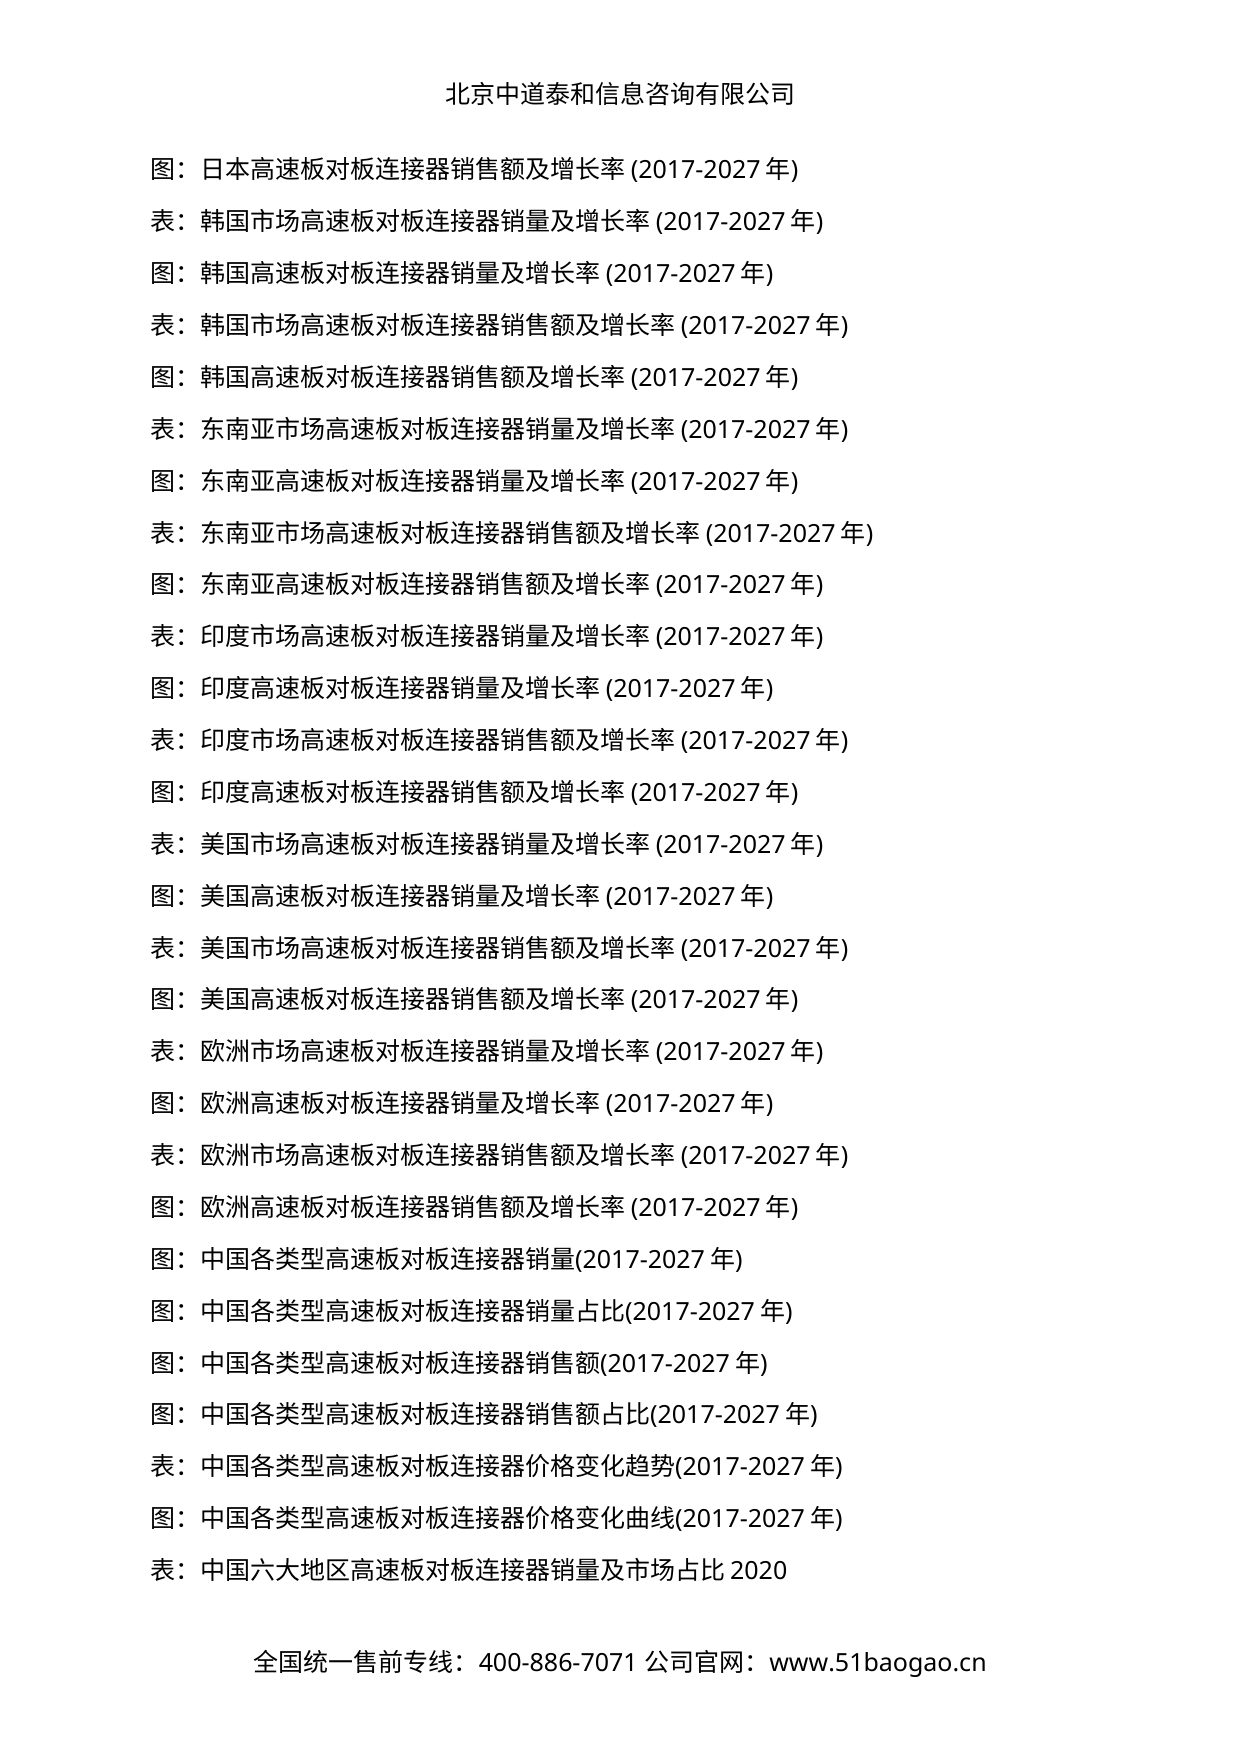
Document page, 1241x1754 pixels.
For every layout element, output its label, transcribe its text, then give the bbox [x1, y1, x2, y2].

text 图：欧洲高速板对板连接器销量及增长率 (2017-2027年) [150, 1084, 1090, 1120]
text 图：东南亚高速板对板连接器销量及增长率 (2017-2027年) [150, 461, 1090, 497]
text 图：美国高速板对板连接器销量及增长率 (2017-2027年) [150, 876, 1090, 912]
text 表：东南亚市场高速板对板连接器销量及增长率 (2017-2027年) [150, 409, 1090, 446]
text 图：中国各类型高速板对板连接器销售额(2017-2027年) [150, 1343, 1090, 1379]
text 表：欧洲市场高速板对板连接器销售额及增长率 (2017-2027年) [150, 1136, 1090, 1172]
text 表：印度市场高速板对板连接器销售额及增长率 (2017-2027年) [150, 721, 1090, 757]
text 表：东南亚市场高速板对板连接器销售额及增长率 (2017-2027年) [150, 513, 1090, 549]
text 图：日本高速板对板连接器销售额及增长率 (2017-2027年) [150, 150, 1090, 186]
text 图：欧洲高速板对板连接器销售额及增长率 (2017-2027年) [150, 1187, 1090, 1224]
text 表：中国各类型高速板对板连接器价格变化趋势(2017-2027年) [150, 1447, 1090, 1483]
text 表：美国市场高速板对板连接器销量及增长率 (2017-2027年) [150, 824, 1090, 861]
text 图：中国各类型高速板对板连接器销量占比(2017-2027年) [150, 1291, 1090, 1327]
text 图：中国各类型高速板对板连接器价格变化曲线(2017-2027年) [150, 1499, 1090, 1535]
text 图：东南亚高速板对板连接器销售额及增长率 (2017-2027年) [150, 565, 1090, 601]
text 图：印度高速板对板连接器销售额及增长率 (2017-2027年) [150, 772, 1090, 809]
text 图：韩国高速板对板连接器销售额及增长率 (2017-2027年) [150, 357, 1090, 394]
text 表：欧洲市场高速板对板连接器销量及增长率 (2017-2027年) [150, 1032, 1090, 1068]
text 图：印度高速板对板连接器销量及增长率 (2017-2027年) [150, 669, 1090, 705]
text 表：印度市场高速板对板连接器销量及增长率 (2017-2027年) [150, 617, 1090, 653]
text 表：韩国市场高速板对板连接器销售额及增长率 (2017-2027年) [150, 306, 1090, 342]
text 图：中国各类型高速板对板连接器销售额占比(2017-2027年) [150, 1395, 1090, 1431]
text 图：韩国高速板对板连接器销量及增长率 (2017-2027年) [150, 254, 1090, 290]
text 表：韩国市场高速板对板连接器销量及增长率 (2017-2027年) [150, 202, 1090, 238]
text 图：美国高速板对板连接器销售额及增长率 (2017-2027年) [150, 980, 1090, 1016]
text 表：中国六大地区高速板对板连接器销量及市场占比2020 [150, 1551, 1090, 1587]
text 图：中国各类型高速板对板连接器销量(2017-2027年) [150, 1239, 1090, 1276]
text 表：美国市场高速板对板连接器销售额及增长率 (2017-2027年) [150, 928, 1090, 964]
